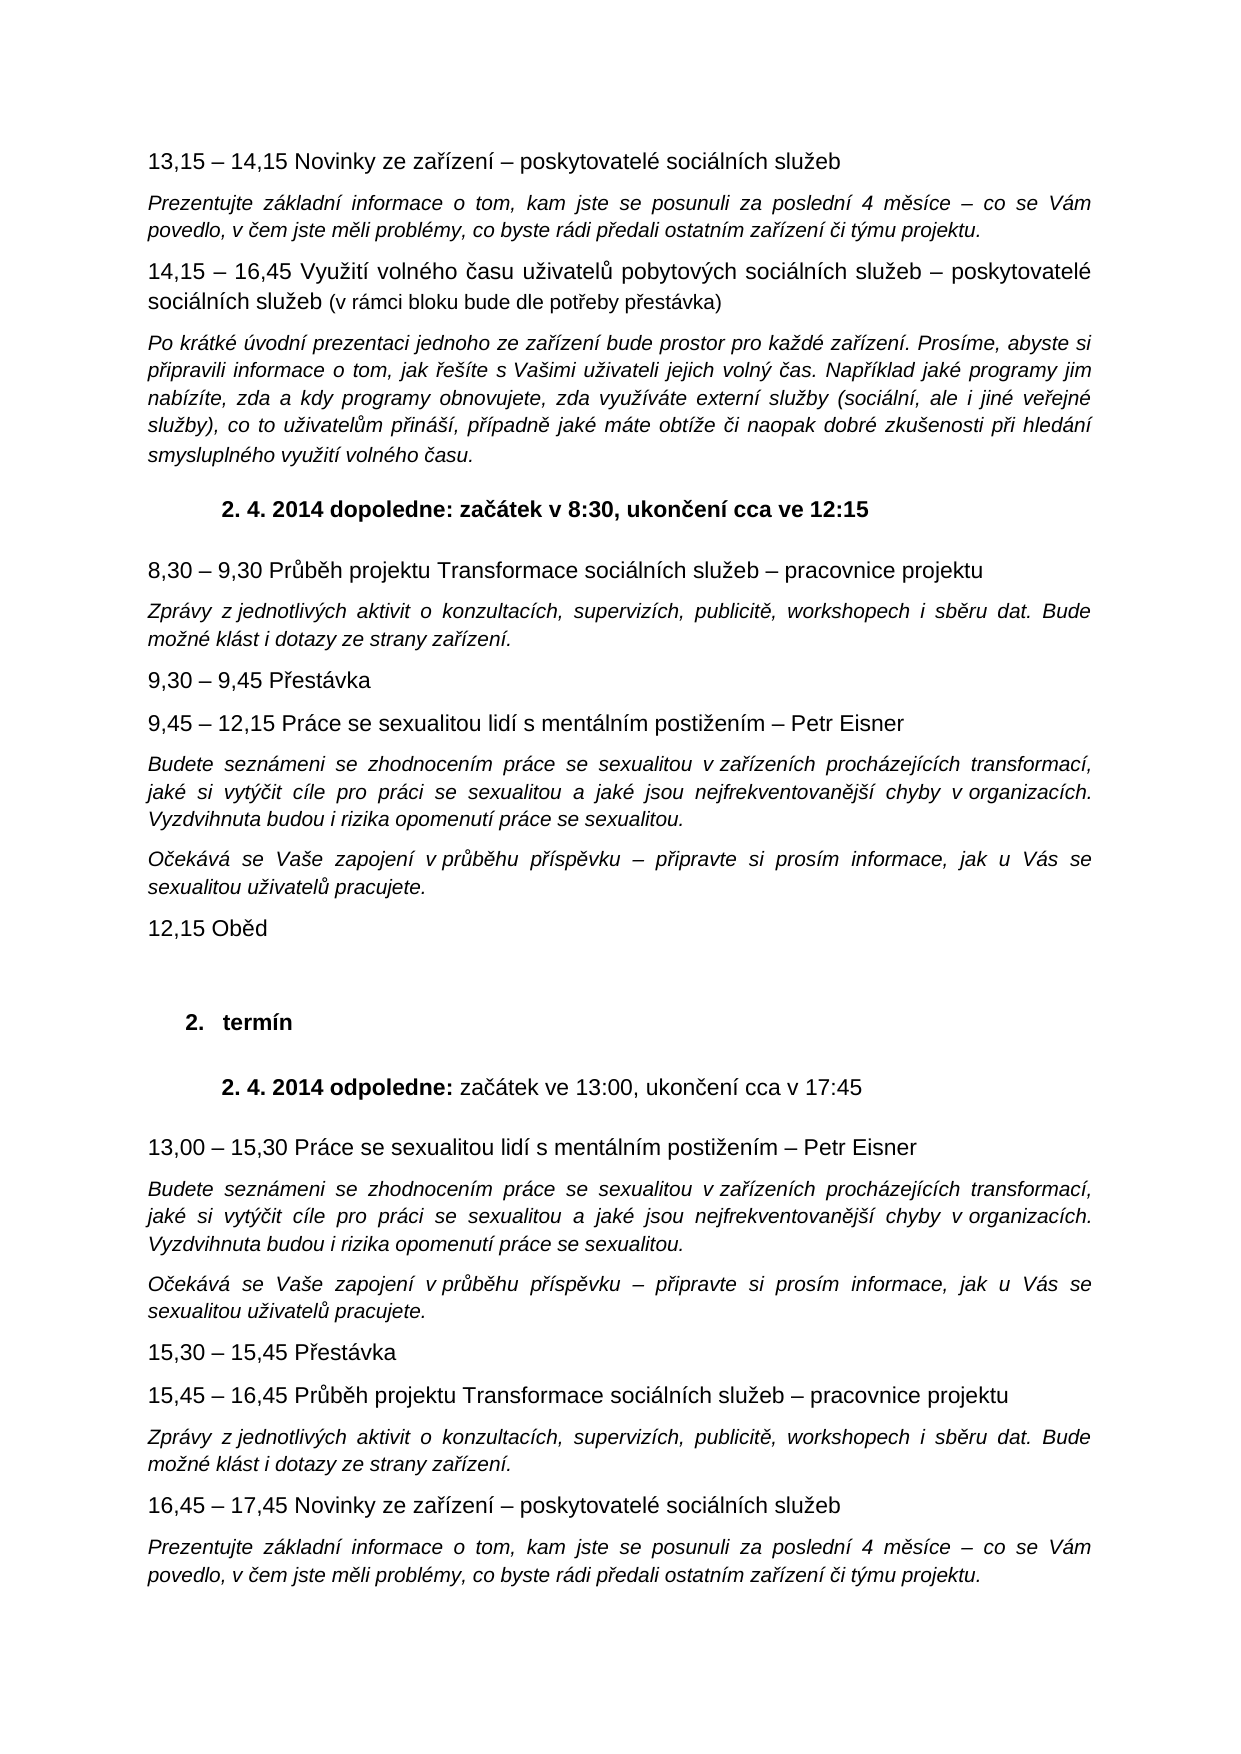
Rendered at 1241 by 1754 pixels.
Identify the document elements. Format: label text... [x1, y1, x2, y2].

text Prezentujte základní informace o tom, kam jste se posunuli za poslední 4 měsíce – co se Vám povedlo, v čem jste měli problémy, co byste rádi předali ostatním zařízení či týmu projektu. [148, 190, 1093, 242]
text Po krátké úvodní prezentaci jednoho ze zařízení bude prostor pro každé zařízení. Prosíme, abyste si připravili informace o tom, jak řešíte s Vašimi uživateli jejich volný čas. Například jaké programy jim nabízíte, zda a kdy programy obnovujete, zda využíváte externí služby (sociální, ale i jiné veřejné služby), co to uživatelům přináší, případně jaké máte obtíže či naopak dobré zkušenosti při hledání smysluplného využití volného času. [148, 331, 1093, 467]
text 9,45 – 12,15 Práce se sexualitou lidí s mentálním postižením – Petr Eisner [148, 709, 1093, 736]
text 13,15 – 14,15 Novinky ze zařízení – poskytovatelé sociálních služeb [148, 148, 1093, 174]
text Budete seznámeni se zhodnocením práce se sexualitou v zařízeních procházejících transformací, jaké si vytýčit cíle pro práci se sexualitou a jaké jsou nejfrekventovanější chyby v organizacích. Vyzdvihnuta budou i rizika opomenutí práce se sexualitou. [148, 752, 1093, 831]
text 2. 4. 2014 odpoledne: začátek ve 13:00, ukončení cca v 17:45 [221, 1074, 1093, 1100]
text Zprávy z jednotlivých aktivit o konzultacích, supervizích, publicitě, workshopech i sběru dat. Bude možné klást i dotazy ze strany zařízení. [148, 1425, 1093, 1476]
text 14,15 – 16,45 Využití volného času uživatelů pobytových sociálních služeb – poskytovatelé sociálních služeb (v rámci bloku bude dle potřeby přestávka) [148, 258, 1093, 314]
text 15,30 – 15,45 Přestávka [148, 1339, 1093, 1366]
text 15,45 – 16,45 Průběh projektu Transformace sociálních služeb – pracovnice projektu [148, 1382, 1093, 1408]
text Prezentujte základní informace o tom, kam jste se posunuli za poslední 4 měsíce – co se Vám povedlo, v čem jste měli problémy, co byste rádi předali ostatním zařízení či týmu projektu. [148, 1535, 1093, 1586]
list termín [185, 1009, 1093, 1036]
text 9,30 – 9,45 Přestávka [148, 667, 1093, 693]
text 12,15 Oběd [148, 915, 1093, 941]
text Očekává se Vaše zapojení v průběhu příspěvku – připravte si prosím informace, jak u Vás se sexualitou uživatelů pracujete. [148, 847, 1093, 899]
text Budete seznámeni se zhodnocením práce se sexualitou v zařízeních procházejících transformací, jaké si vytýčit cíle pro práci se sexualitou a jaké jsou nejfrekventovanější chyby v organizacích. Vyzdvihnuta budou i rizika opomenutí práce se sexualitou. [148, 1177, 1093, 1256]
text 8,30 – 9,30 Průběh projektu Transformace sociálních služeb – pracovnice projektu [148, 557, 1093, 583]
text Zprávy z jednotlivých aktivit o konzultacích, supervizích, publicitě, workshopech i sběru dat. Bude možné klást i dotazy ze strany zařízení. [148, 599, 1093, 651]
text Očekává se Vaše zapojení v průběhu příspěvku – připravte si prosím informace, jak u Vás se sexualitou uživatelů pracujete. [148, 1272, 1093, 1323]
text 2. 4. 2014 dopoledne: začátek v 8:30, ukončení cca ve 12:15 [221, 496, 1093, 523]
text 13,00 – 15,30 Práce se sexualitou lidí s mentálním postižením – Petr Eisner [148, 1134, 1093, 1161]
text 16,45 – 17,45 Novinky ze zařízení – poskytovatelé sociálních služeb [148, 1492, 1093, 1519]
